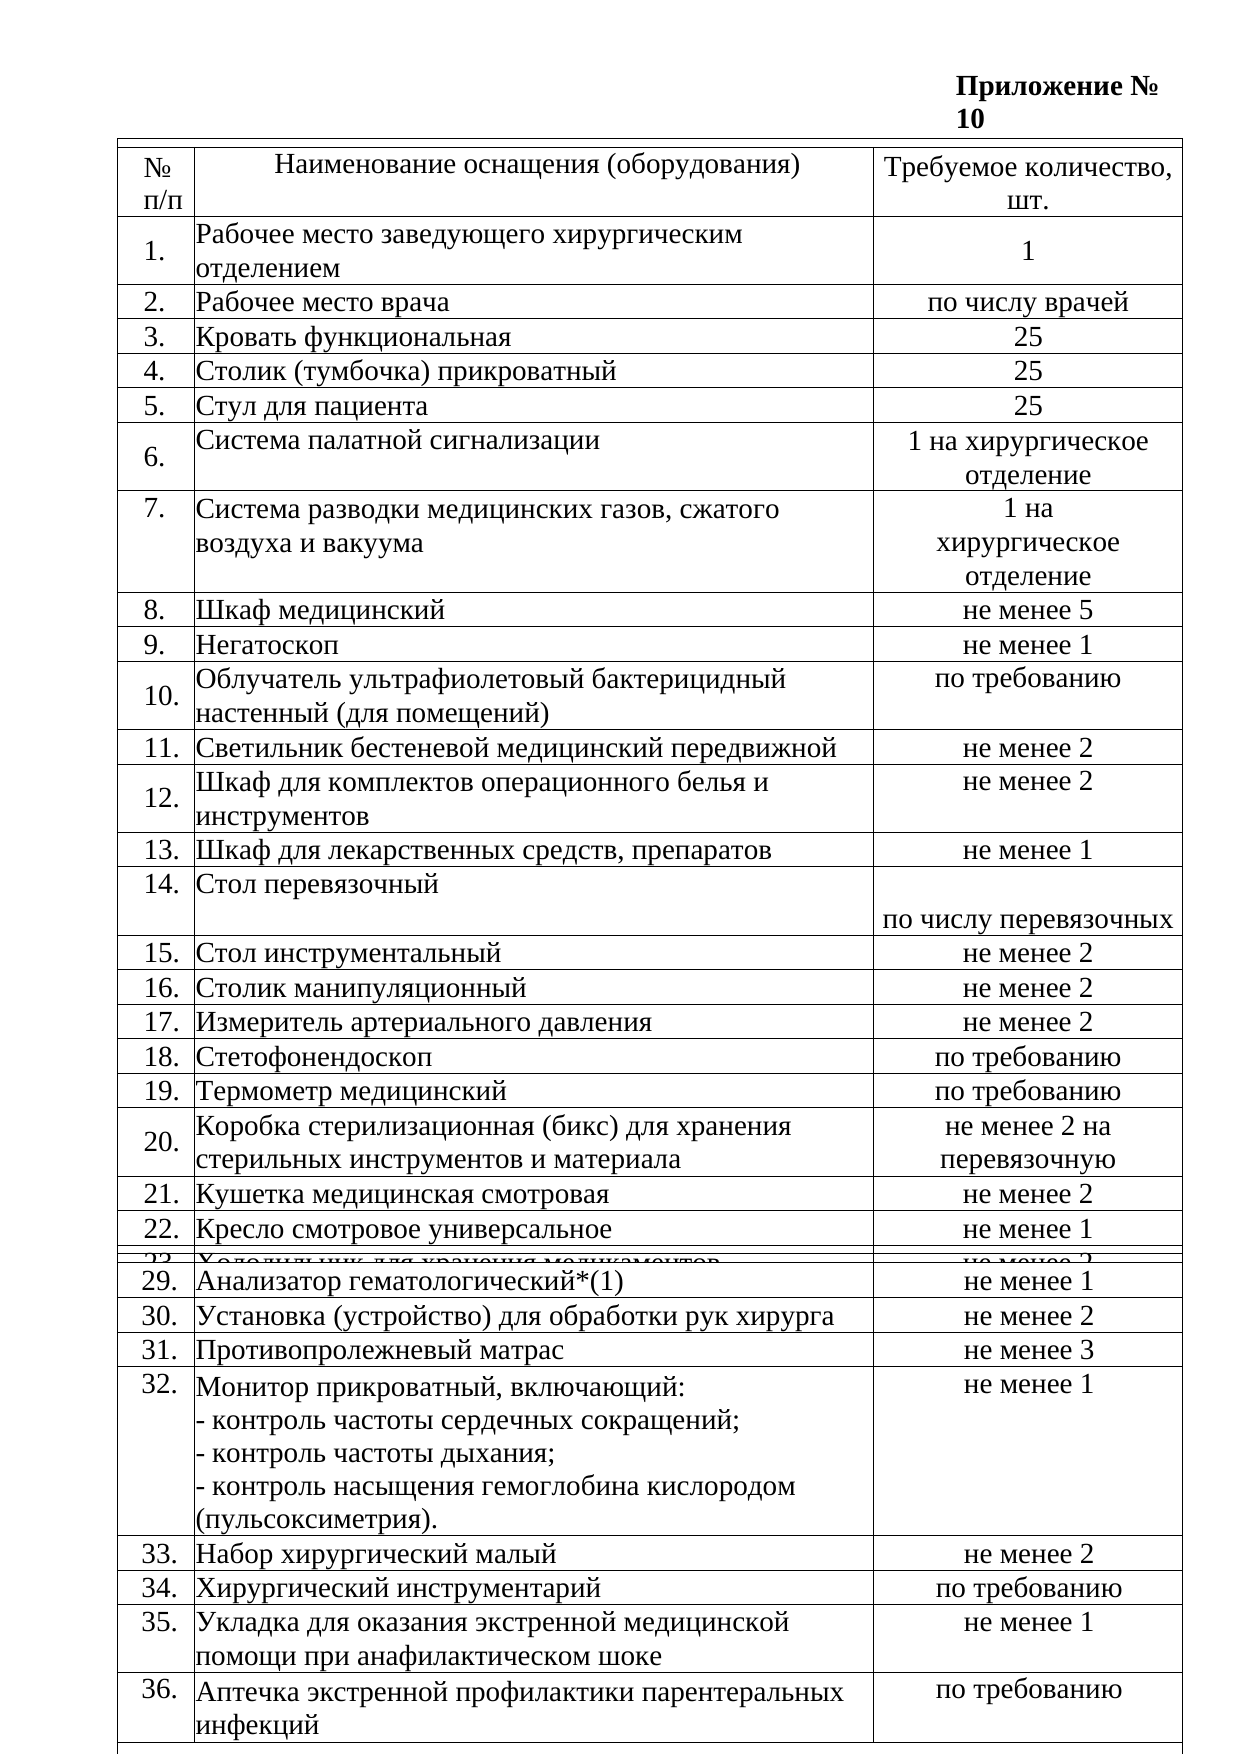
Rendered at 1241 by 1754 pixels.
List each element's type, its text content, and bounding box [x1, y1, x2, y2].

table_cell 6. [118, 423, 194, 490]
table_cell Термометр медицинский [195, 1074, 873, 1107]
table_cell 4. [118, 354, 194, 387]
table_cell 22. [118, 1211, 194, 1245]
table_cell Негатоскоп [195, 627, 873, 661]
table_cell Кресло смотровое универсальное [195, 1211, 873, 1245]
table_cell 14. [118, 867, 194, 935]
table_cell Рабочее место заведующего хирургическим отделением [195, 217, 873, 284]
table_cell Аптечка экстренной профилактики парентеральных инфекций [195, 1673, 873, 1742]
table_cell 15. [118, 936, 194, 969]
table_cell 25 [874, 319, 1182, 353]
table_cell Шкаф медицинский [195, 593, 873, 626]
table_cell Столик (тумбочка) прикроватный [195, 354, 873, 387]
table_cell по требованию [874, 1074, 1182, 1107]
table_cell 9. [118, 627, 194, 661]
table_cell по требованию [874, 1571, 1182, 1604]
table_cell 1 на хирургическое отделение [874, 423, 1182, 490]
table_cell по числу перевязочных [874, 867, 1182, 935]
table_cell 19. [118, 1074, 194, 1107]
table_cell по числу врачей [874, 285, 1182, 318]
table_cell 1. [118, 217, 194, 284]
table_cell Набор хирургический малый [195, 1536, 873, 1569]
table_cell 25 [874, 388, 1182, 422]
table_cell не менее 2 [874, 1536, 1182, 1569]
table_cell не менее 2 [874, 1298, 1182, 1332]
table_cell 25 [874, 354, 1182, 387]
table_cell Коробка стерилизационная (бикс) для хранения стерильных инструментов и материала [195, 1108, 873, 1176]
table_header Анализатор гематологический*(1) [195, 1263, 873, 1297]
table_cell Кушетка медицинская смотровая [195, 1177, 873, 1210]
table_header не менее 1 [874, 1263, 1182, 1297]
table_cell Система палатной сигнализации [195, 423, 873, 490]
table_cell по требованию [874, 662, 1182, 729]
table_cell 2. [118, 285, 194, 318]
table_cell 11. [118, 730, 194, 764]
table_cell Укладка для оказания экстренной медицинской помощи при анафилактическом шоке [195, 1605, 873, 1672]
table_cell не менее 1 [874, 627, 1182, 661]
table_cell 30. [118, 1298, 194, 1332]
table_cell 35. [118, 1605, 194, 1672]
table_cell не менее 5 [874, 593, 1182, 626]
table_cell Измеритель артериального давления [195, 1005, 873, 1038]
table_cell Светильник бестеневой медицинский передвижной [195, 730, 873, 764]
table_cell Стетофонендоскоп [195, 1039, 873, 1073]
table_cell 21. [118, 1177, 194, 1210]
table_cell не менее 2 [874, 970, 1182, 1004]
table_cell Облучатель ультрафиолетовый бактерицидный настенный (для помещений) [195, 662, 873, 729]
table_cell 33. [118, 1536, 194, 1569]
table_cell не менее 2 [874, 1177, 1182, 1210]
table_cell не менее 2 [874, 730, 1182, 764]
table_cell 17. [118, 1005, 194, 1038]
table_cell не менее 2 на перевязочную [874, 1108, 1182, 1176]
table_cell 12. [118, 765, 194, 832]
table_cell 18. [118, 1039, 194, 1073]
table_cell Система разводки медицинских газов, сжатого воздуха и вакуума [195, 491, 873, 592]
table_cell Хирургический инструментарий [195, 1571, 873, 1604]
table_cell Стол перевязочный [195, 867, 873, 935]
table_cell 5. [118, 388, 194, 422]
table_cell не менее 3 [874, 1333, 1182, 1366]
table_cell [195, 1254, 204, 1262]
table_header Требуемое количество, шт. [874, 148, 1182, 216]
table_cell Противопролежневый матрас [195, 1333, 873, 1366]
table_cell Шкаф для лекарственных средств, препаратов [195, 833, 873, 866]
table_cell 36. [118, 1673, 194, 1742]
table_cell 32. [118, 1367, 194, 1535]
table_cell 31. [118, 1333, 194, 1366]
table_cell Стул для пациента [195, 388, 873, 422]
table_cell 34. [118, 1571, 194, 1604]
table_cell 10. [118, 662, 194, 729]
table_cell не менее 1 [874, 1605, 1182, 1672]
table_cell не менее 2 [874, 936, 1182, 969]
table_cell 1 на хирургическое отделение [874, 491, 1182, 592]
table_cell 13. [118, 833, 194, 866]
table_cell по требованию [874, 1673, 1182, 1742]
table_cell Стол инструментальный [195, 936, 873, 969]
table_cell не менее 2 [874, 765, 1182, 832]
table_cell Шкаф для комплектов операционного белья и инструментов [195, 765, 873, 832]
table_cell не менее 1 [874, 833, 1182, 866]
table_header № п/п [118, 148, 194, 216]
table_cell 16. [118, 970, 194, 1004]
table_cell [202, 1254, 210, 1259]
table_header 29. [118, 1263, 194, 1297]
table_cell 8. [118, 593, 194, 626]
table_cell Установка (устройство) для обработки рук хирурга [195, 1298, 873, 1332]
table_cell по требованию [874, 1039, 1182, 1073]
table_cell Столик манипуляционный [195, 970, 873, 1004]
table_cell не менее 1 [874, 1367, 1182, 1535]
table_cell 20. [118, 1108, 194, 1176]
table_cell Монитор прикроватный, включающий: контроль частоты сердечных сокращений; контроль частоты дыхания; контроль насыщения гемоглобина кислородом (пульсоксиметрия). [195, 1367, 873, 1535]
table_cell 7. [118, 491, 194, 592]
table_cell 1 [874, 217, 1182, 284]
table_cell не менее 1 [874, 1211, 1182, 1245]
table_cell 3. [118, 319, 194, 353]
table_cell не менее 2 [874, 1005, 1182, 1038]
table_cell Рабочее место врача [195, 285, 873, 318]
table_cell Кровать функциональная [195, 319, 873, 353]
table_header Наименование оснащения (оборудования) [195, 148, 873, 216]
